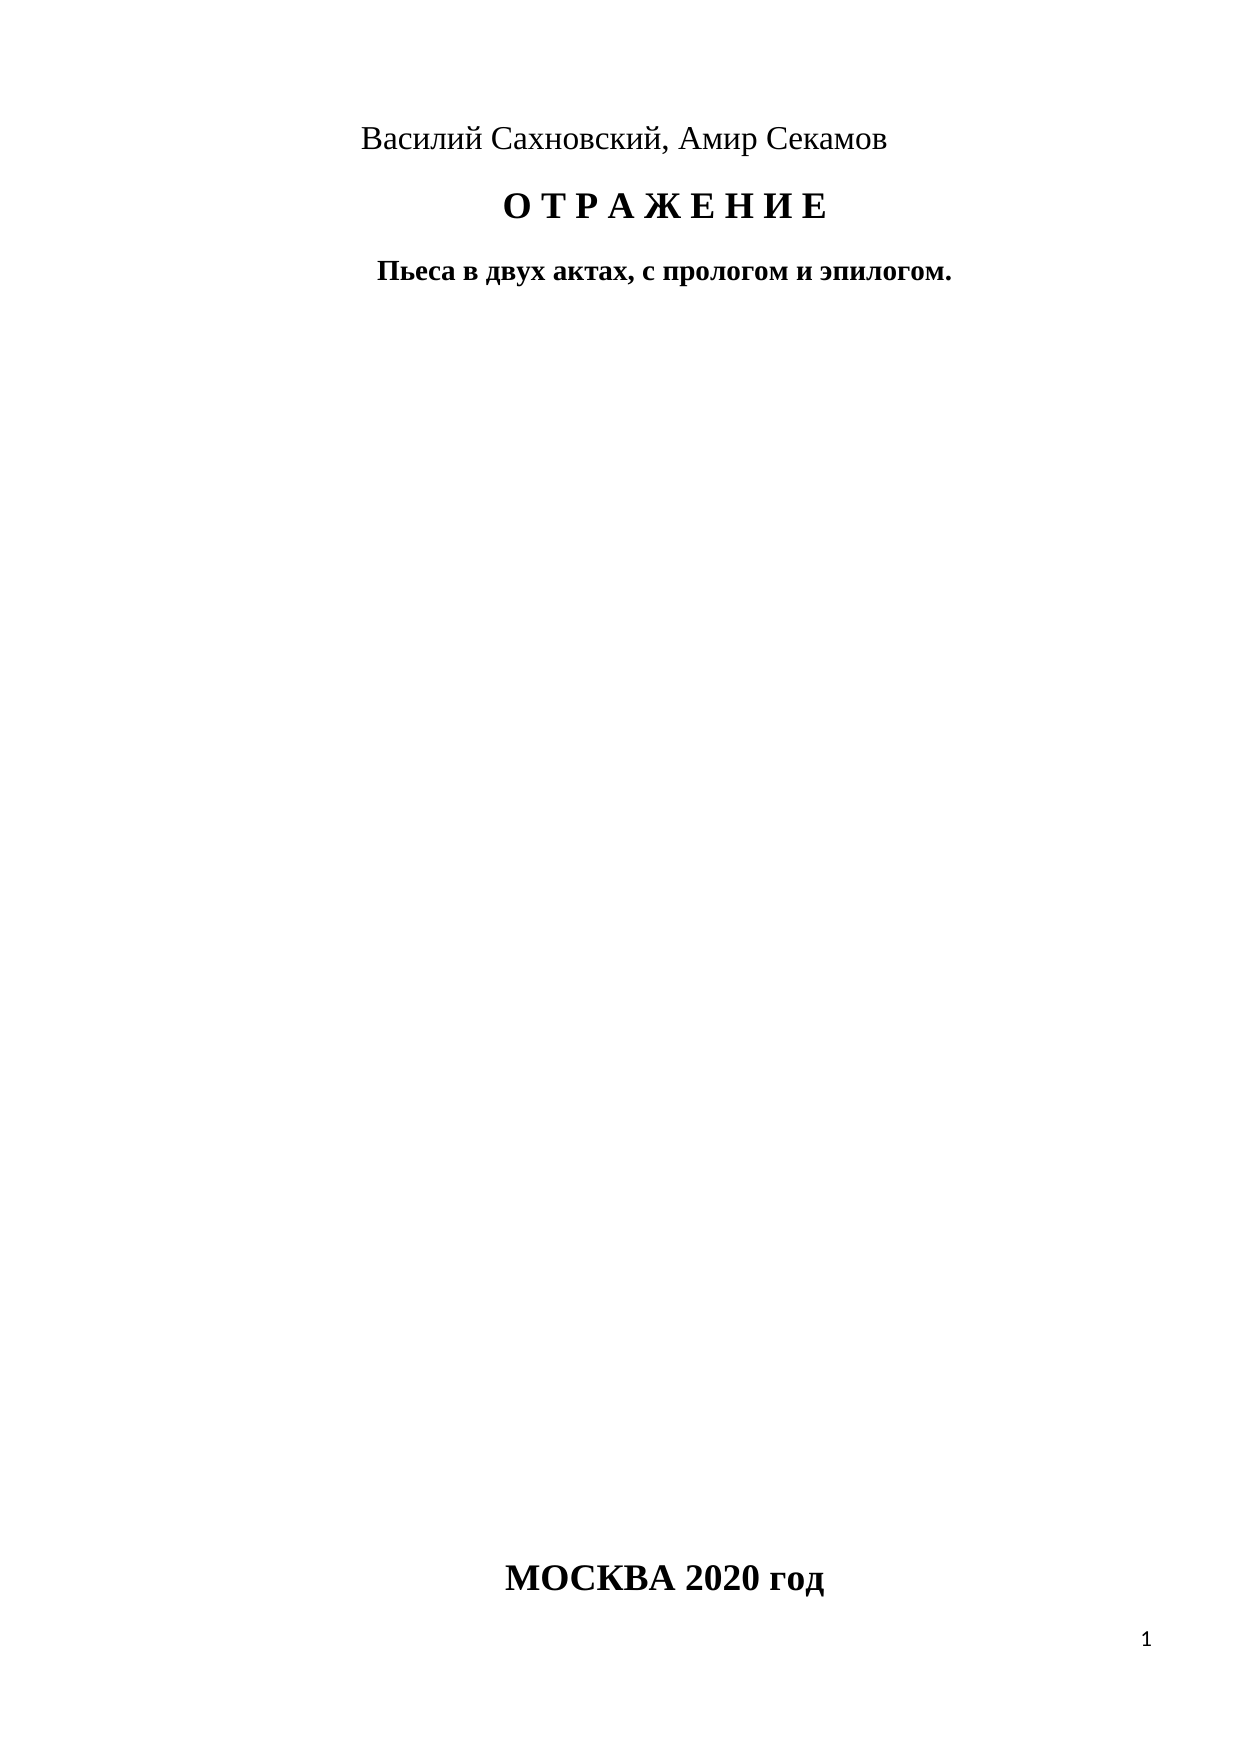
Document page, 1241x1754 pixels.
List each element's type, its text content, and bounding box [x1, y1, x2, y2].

text О Т Р А Ж Е Н И Е [177, 183, 1152, 226]
text МОСКВА 2020 год [177, 1556, 1152, 1599]
text Пьеса в двух актах, с прологом и эпилогом. [177, 253, 1152, 287]
text Василий Сахновский, Амир Секамов [177, 118, 1152, 156]
